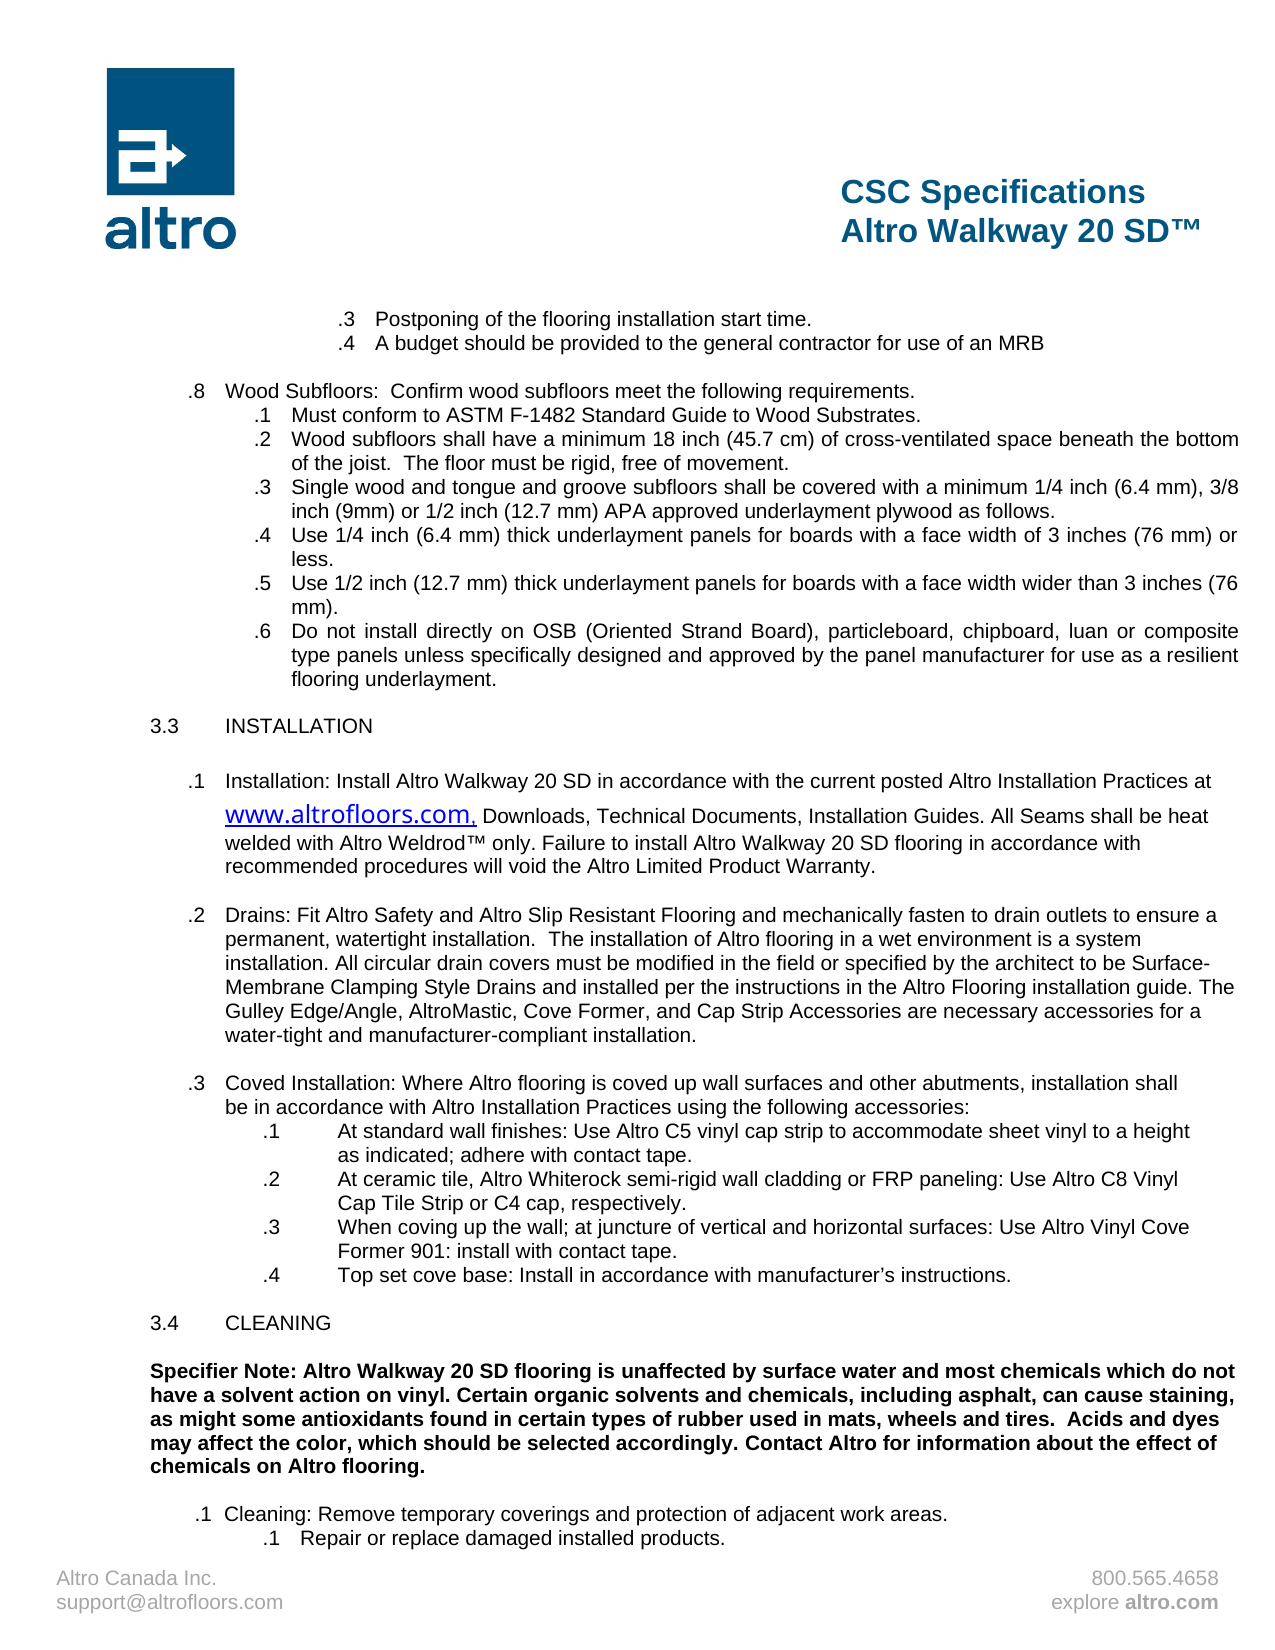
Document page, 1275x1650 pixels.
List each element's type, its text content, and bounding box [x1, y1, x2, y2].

list Do not install directly on OSB (Oriented Strand Board), particleboard, chipboard, luan or composite type panels unless specifically designed and approved by the panel manufacturer for use as a resilient flooring underlayment. [253, 618, 1240, 690]
list Top set cove base: Install in accordance with manufacturer’s instructions. [262, 1263, 1193, 1287]
text 3.3 INSTALLATION [150, 714, 1193, 738]
list Must conform to ASTM F-1482 Standard Guide to Wood Substrates. [253, 403, 1240, 427]
list Single wood and tongue and groove subfloors shall be covered with a minimum 1/4 inch (6.4 mm), 3/8 inch (9mm) or 1/2 inch (12.7 mm) APA approved underlayment plywood as follows. [253, 475, 1240, 523]
list .4 A budget should be provided to the general contractor for use of an MRB [337, 331, 1240, 355]
picture [76, 37, 265, 279]
list Wood subfloors shall have a minimum 18 inch (45.7 cm) of cross-ventilated space beneath the bottom of the joist. The floor must be rigid, free of movement. [253, 427, 1240, 475]
text Specifier Note: Altro Walkway 20 SD flooring is unaffected by surface water and most chemicals which do not have a solvent action on vinyl. Certain organic solvents and chemicals, including asphalt, can cause staining, as might some antioxidants found in certain types of rubber used in mats, wheels and tires. Acids and dyes may affect the color, which should be selected accordingly. Contact Altro for information about the effect of chemicals on Altro flooring. [150, 1358, 1240, 1478]
list Use 1/4 inch (6.4 mm) thick underlayment panels for boards with a face width of 3 inches (76 mm) or less. [253, 523, 1240, 571]
list Use 1/2 inch (12.7 mm) thick underlayment panels for boards with a face width wider than 3 inches (76 mm). [253, 571, 1240, 618]
list Drains: Fit Altro Safety and Altro Slip Resistant Flooring and mechanically fasten to drain outlets to ensure a permanent, watertight installation. The installation of Altro flooring in a wet environment is a system installation. All circular drain covers must be modified in the field or specified by the architect to be Surface-Membrane Clamping Style Drains and installed per the instructions in the Altro Flooring installation guide. The Gulley Edge/Angle, AltroMastic, Cove Former, and Cap Strip Accessories are necessary accessories for a water-tight and manufacturer-compliant installation. [187, 903, 1240, 1047]
list Repair or replace damaged installed products. [262, 1526, 1193, 1550]
list At standard wall finishes: Use Altro C5 vinyl cap strip to accommodate sheet vinyl to a height as indicated; adhere with contact tape. [262, 1119, 1193, 1167]
list .3 Postponing of the flooring installation start time. [337, 307, 1240, 331]
list At ceramic tile, Altro Whiterock semi-rigid wall cladding or FRP paneling: Use Altro C8 Vinyl Cap Tile Strip or C4 cap, respectively. [262, 1167, 1193, 1215]
list Cleaning: Remove temporary coverings and protection of adjacent work areas. [194, 1502, 1193, 1526]
list Coved Installation: Where Altro flooring is coved up wall surfaces and other abutments, installation shall be in accordance with Altro Installation Practices using the following accessories: [187, 1071, 1193, 1119]
text 3.4 CLEANING [150, 1311, 1193, 1334]
list Installation: Install Altro Walkway 20 SD in accordance with the current posted Altro Installation Practices at www.altrofloors.com, Downloads, Technical Documents, Installation Guides. All Seams shall be heat welded with Altro Weldrod™ only. Failure to install Altro Walkway 20 SD flooring in accordance with recommended procedures will void the Altro Limited Product Warranty. [187, 762, 1240, 878]
list When coving up the wall; at juncture of vertical and horizontal surfaces: Use Altro Vinyl Cove Former 901: install with contact tape. [262, 1215, 1193, 1263]
list Wood Subfloors: Confirm wood subfloors meet the following requirements. [187, 379, 1240, 403]
